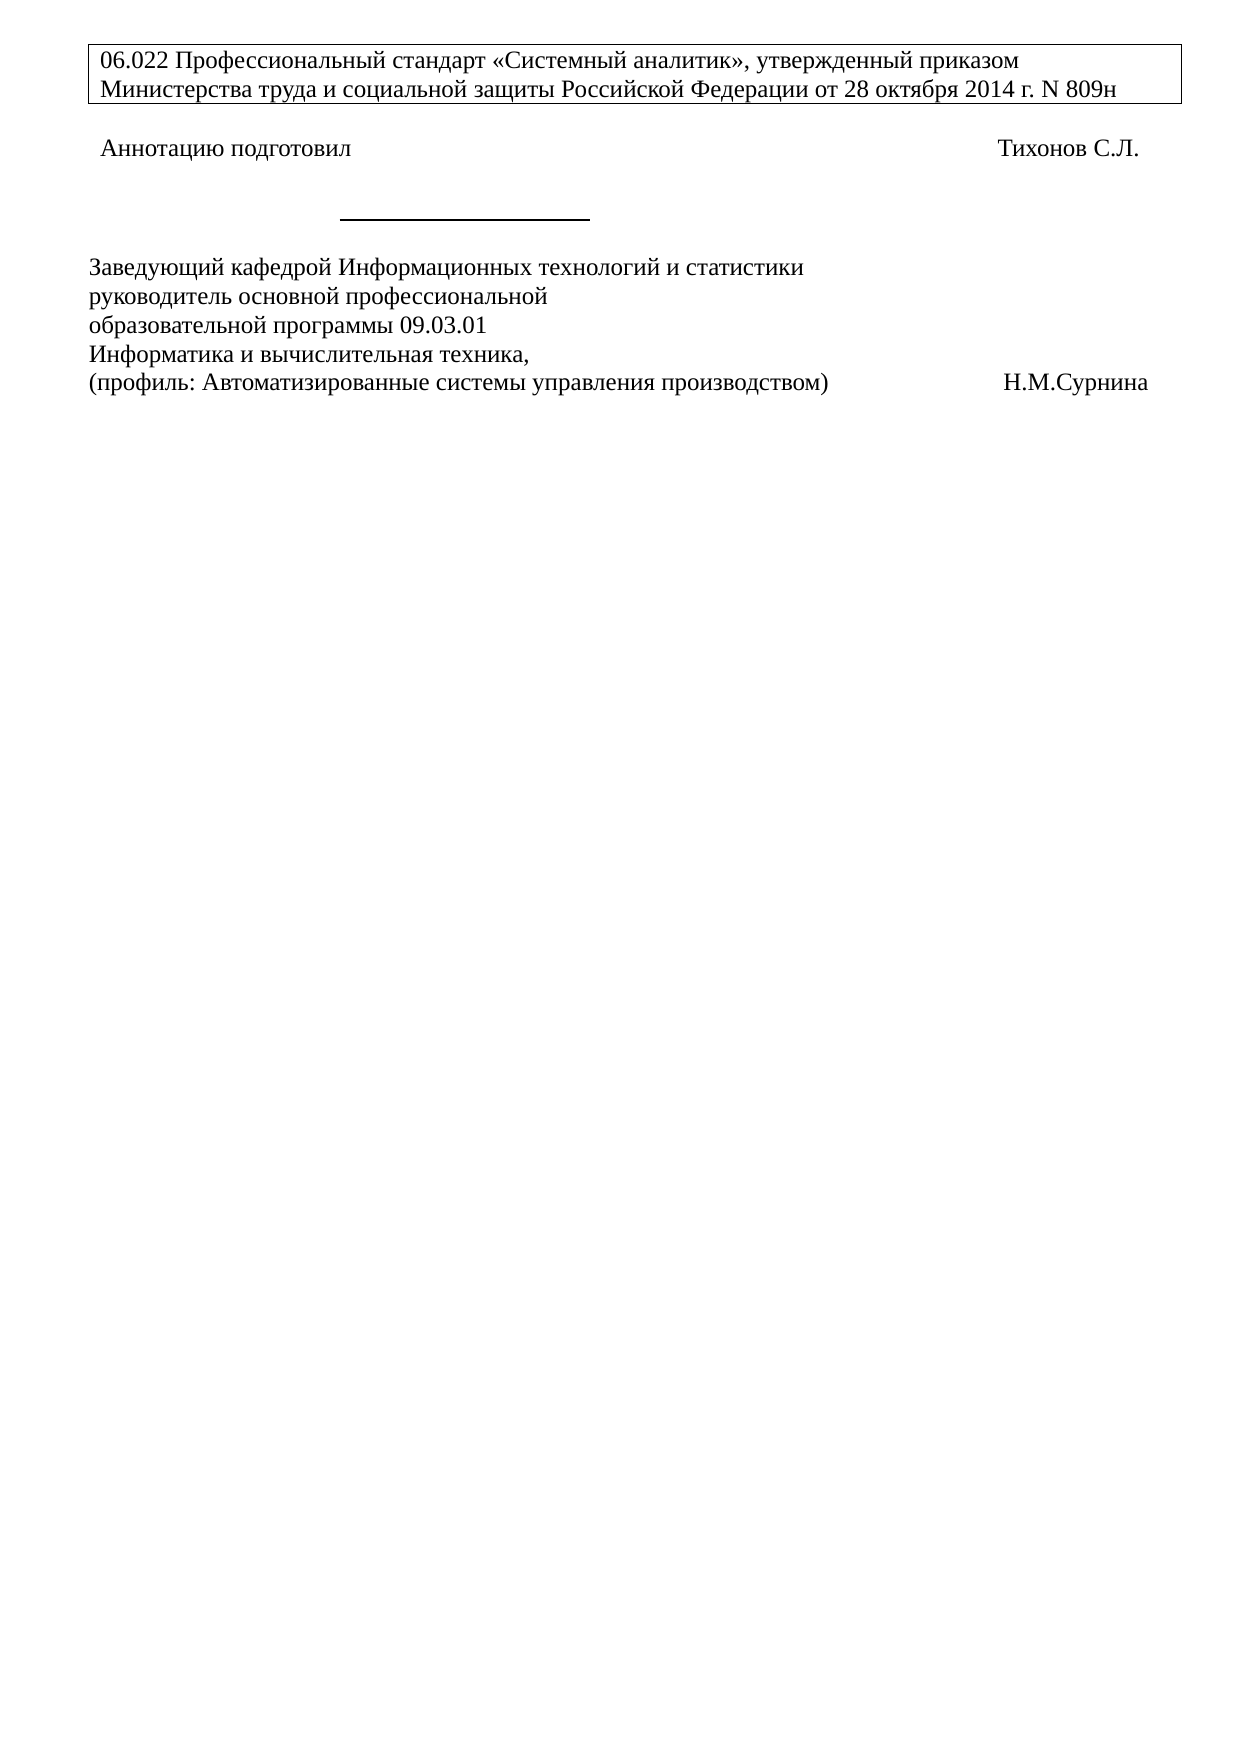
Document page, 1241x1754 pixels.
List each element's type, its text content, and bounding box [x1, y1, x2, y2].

text образовательной программы 09.03.01 [88, 310, 1181, 339]
text руководитель основной профессиональной [88, 281, 1181, 310]
table_header Аннотацию подготовил [89, 133, 619, 190]
text Заведующий кафедрой Информационных технологий и статистики [88, 252, 1181, 281]
table_header Тихонов С.Л. [620, 133, 1151, 190]
text (профиль: Автоматизированные системы управления производством) Н.М.Сурнина [88, 367, 1181, 396]
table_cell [89, 45, 1181, 103]
text Информатика и вычислительная техника, [88, 339, 1181, 367]
